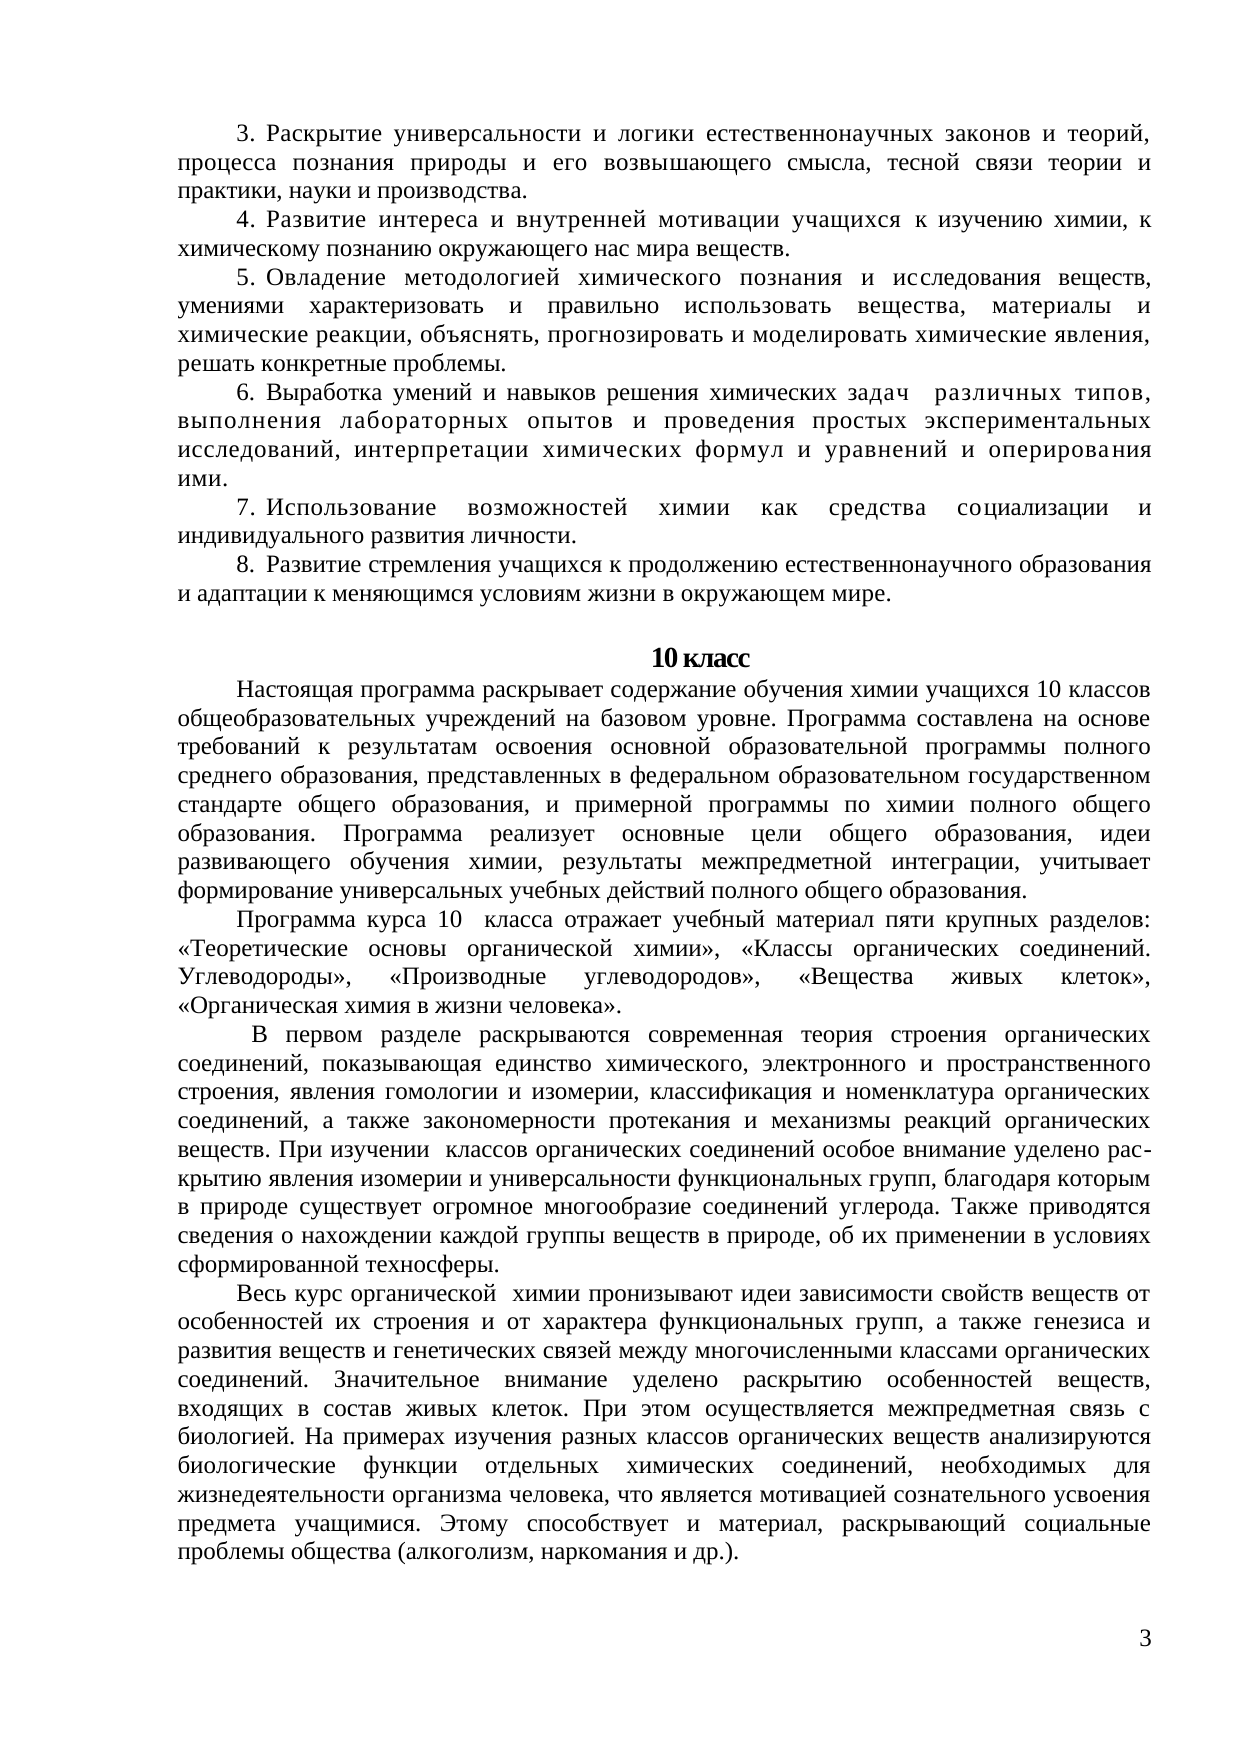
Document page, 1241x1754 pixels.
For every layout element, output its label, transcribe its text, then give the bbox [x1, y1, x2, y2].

text 10 класс [177, 640, 1152, 674]
list Развитие стремления учащихся к продолжению естественнонаучного образования и адаптации к меняющимся условиям жизни в окружающем мире. [177, 549, 1152, 607]
text В первом разделе раскрываются современная теория строения органических соединений, показывающая единство химического, электронного и пространственного строения, явления гомологии и изомерии, классификация и номенклатура органических соединений, а также закономерности протекания и механизмы реакций органических веществ. При изучении классов органических соединений особое внимание уделено раскрытию явления изомерии и универсальности функциональных групп, благодаря которым в природе существует огромное многообразие соединений углерода. Также приводятся сведения о нахождении каждой группы веществ в природе, об их применении в условиях сформированной техносферы. [177, 1019, 1152, 1278]
list Выработка умений и навыков решения химических задач различных типов, выполнения лабораторных опытов и проведения простых экспериментальных исследований, интерпретации химических формул и уравнений и оперирования ими. [177, 377, 1152, 492]
text Весь курс органической химии пронизывают идеи зависимости свойств веществ от особенностей их строения и от характера функциональных групп, а также генезиса и развития веществ и генетических связей между многочисленными классами органических соединений. Значительное внимание уделено раскрытию особенностей веществ, входящих в состав живых клеток. При этом осуществляется межпредметная связь с биологией. На примерах изучения разных классов органических веществ анализируются биологические функции отдельных химических соединений, необходимых для жизнедеятельности организма человека, что является мотивацией сознательного усвоения предмета учащимися. Этому способствует и материал, раскрывающий социальные проблемы общества (алкоголизм, наркомания и др.). [177, 1278, 1152, 1565]
text Настоящая программа раскрывает содержание обучения химии учащихся 10 классов общеобразовательных учреждений на базовом уровне. Программа составлена на основе требований к результатам освоения основной образовательной программы полного среднего образования, представленных в федеральном образовательном государственном стандарте общего образования, и примерной программы по химии полного общего образования. Программа реализует основные цели общего образования, идеи развивающего обучения химии, результаты межпредметной интеграции, учитывает формирование универсальных учебных действий полного общего образования. [177, 674, 1152, 904]
list Раскрытие универсальности и логики естественнонаучных законов и теорий, процесса познания природы и его возвышающего смысла, тесной связи теории и практики, науки и производства. [177, 118, 1152, 204]
list Использование возможностей химии как средства социализации и индивидуального развития личности. [177, 492, 1152, 549]
list Овладение методологией химического познания и исследования веществ, умениями характеризовать и правильно использовать вещества, материалы и химические реакции, объяснять, прогнозировать и моделировать химические явления, решать конкретные проблемы. [177, 262, 1152, 377]
list Развитие интереса и внутренней мотивации учащихся к изучению химии, к химическому познанию окружающего нас мира веществ. [177, 204, 1152, 262]
text Программа курса 10 класса отражает учебный материал пяти крупных разделов: «Теоретические основы органической химии», «Классы органических соединений. Углеводороды», «Производные углеводородов», «Вещества живых клеток», «Органическая химия в жизни человека». [177, 904, 1152, 1019]
